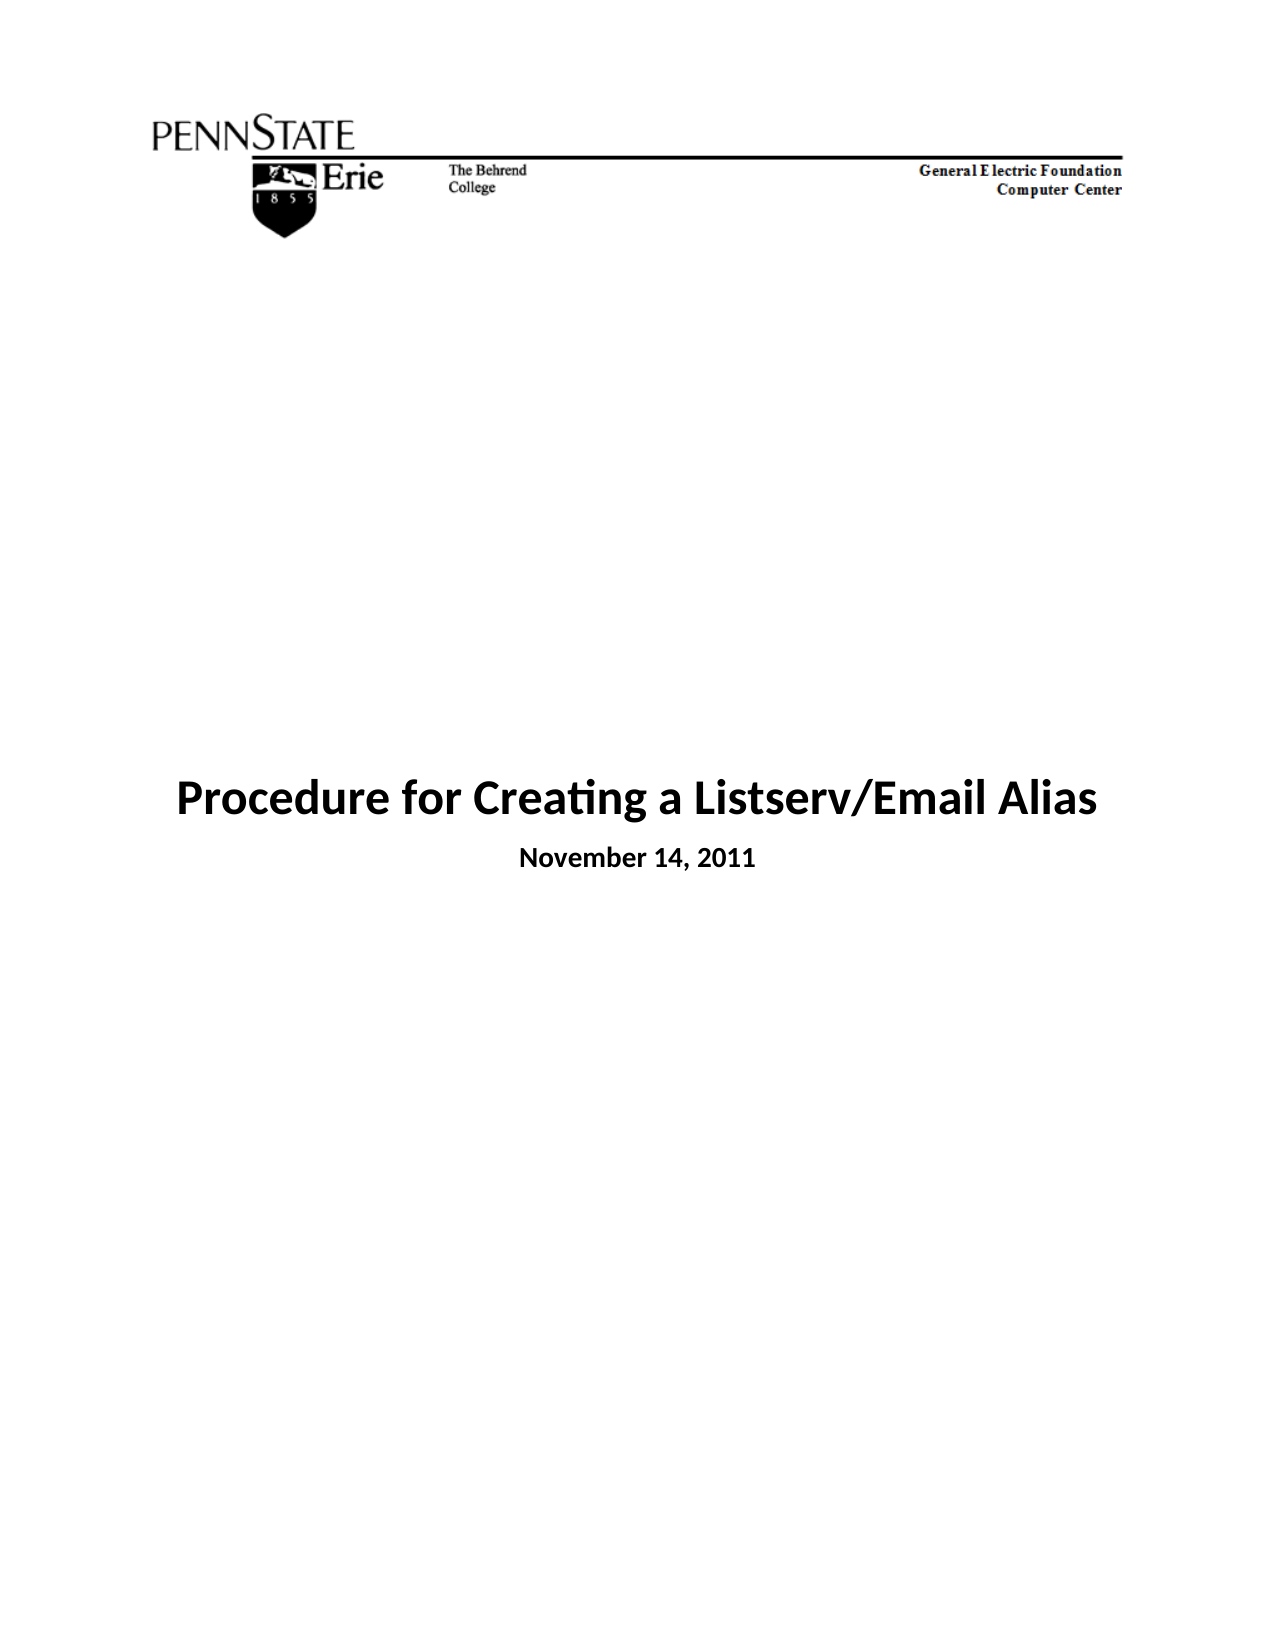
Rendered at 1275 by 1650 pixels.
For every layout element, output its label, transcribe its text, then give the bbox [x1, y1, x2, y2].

subtitle Procedure for Creating a Listserv/Email Alias [112, 766, 1162, 827]
text November 14, 2011 [112, 839, 1162, 875]
picture [148, 112, 1127, 245]
